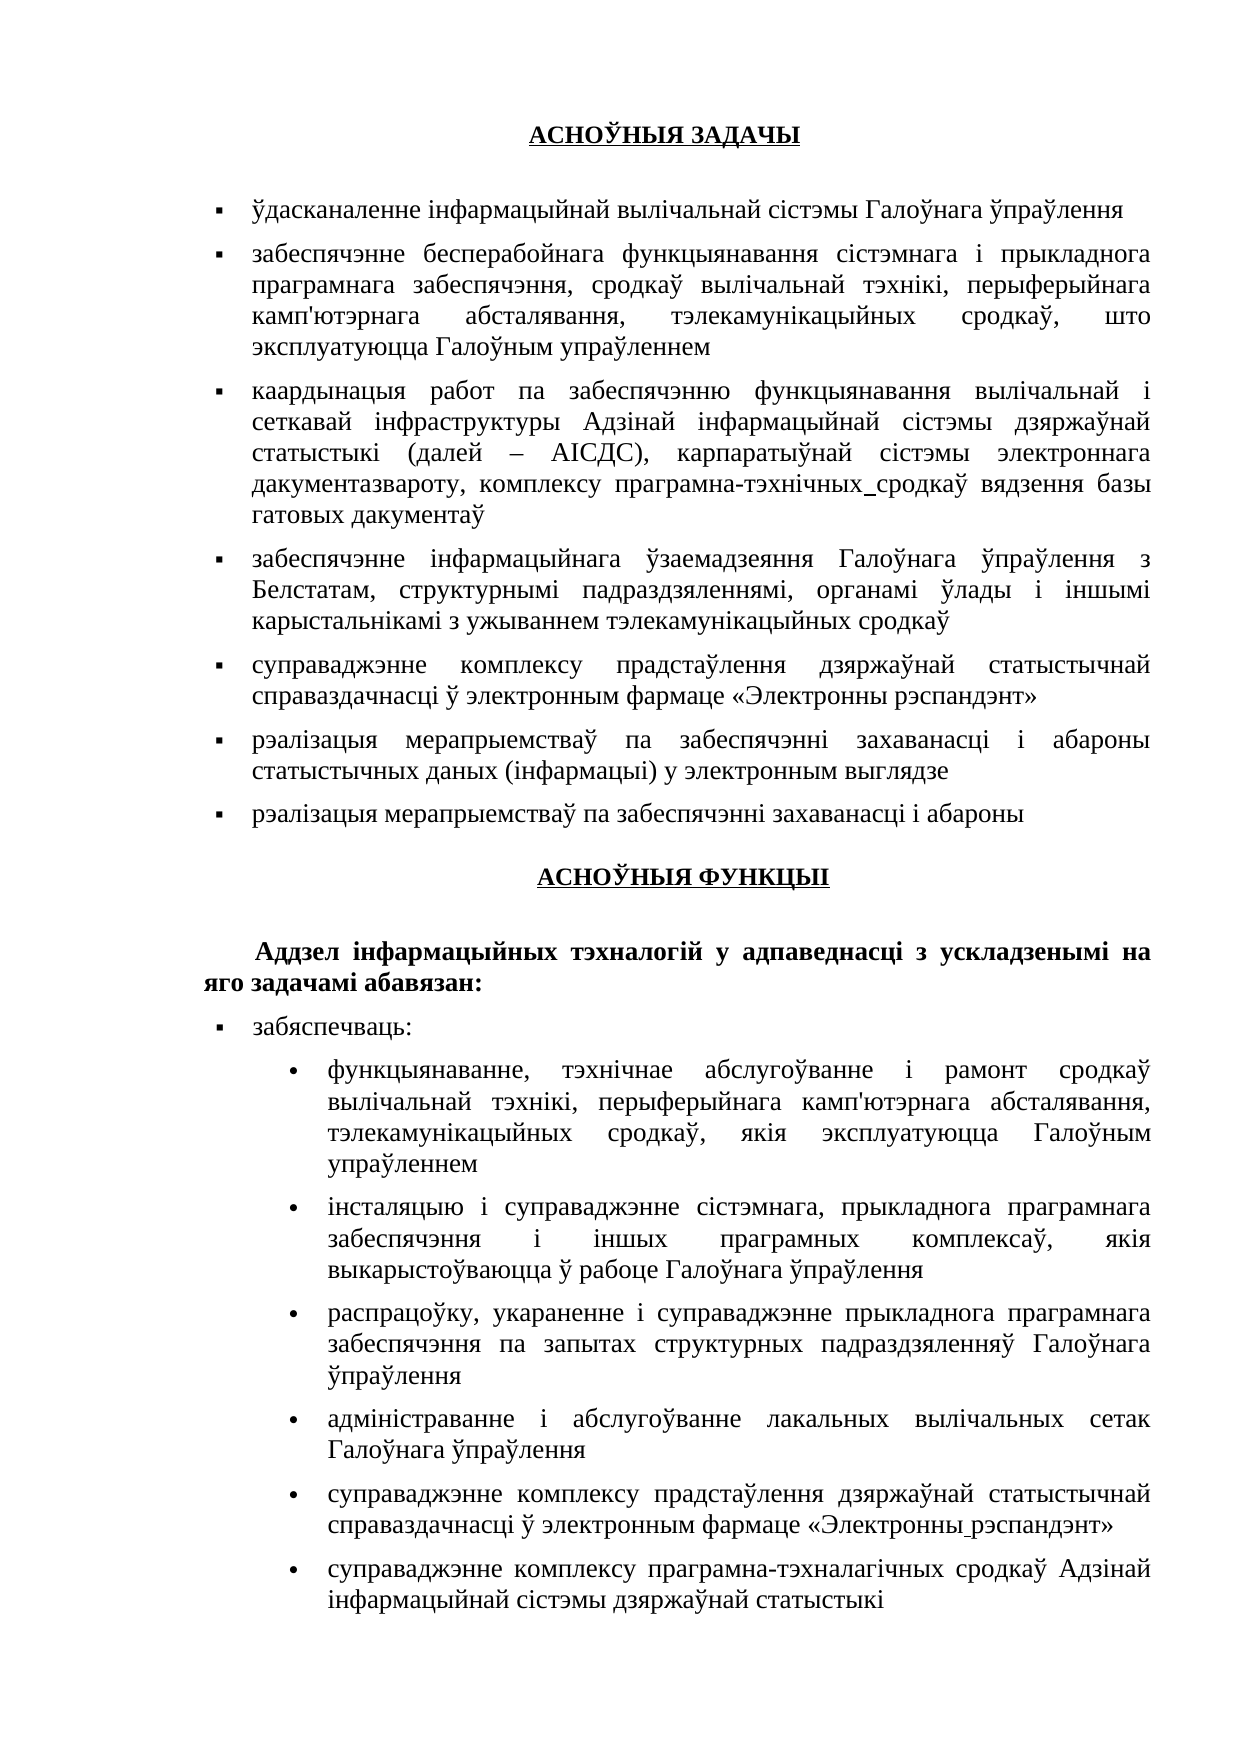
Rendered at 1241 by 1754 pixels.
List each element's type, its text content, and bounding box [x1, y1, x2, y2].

list суправаджэнне комплексу прадстаўлення дзяржаўнай статыстычнай справаздачнасці ў электронным фармаце «Электронны рэспандэнт» [214, 648, 1152, 710]
list забеспячэнне бесперабойнага функцыянавання сістэмнага і прыкладнога праграмнага забеспячэння, сродкаў вылічальнай тэхнікі, перыферыйнага камп'ютэрнага абсталявання, тэлекамунікацыйных сродкаў, што эксплуатуюцца Галоўным упраўленнем [214, 237, 1152, 361]
list рэалізацыя мерапрыемстваў па забеспячэнні захаванасці і абароны статыстычных даных (інфармацыі) у электронным выглядзе [214, 723, 1152, 785]
list забеспячэнне інфармацыйнага ўзаемадзеяння Галоўнага ўпраўлення з Белстатам, структурнымі падраздзяленнямі, органамі ўлады і іншымі карыстальнікамі з ужываннем тэлекамунікацыйных сродкаў [214, 542, 1152, 636]
title Аддзел інфармацыйных тэхналогiй у адпаведнасці з ускладзенымі на яго задачамі абавязан: [203, 935, 1152, 997]
list ўдасканаленне інфармацыйнай вылічальнай сістэмы Галоўнага ўпраўлення [214, 193, 1152, 224]
list каардынацыя работ па забеспячэнню функцыянавання вылічальнай і сеткавай інфраструктуры Адзінай інфармацыйнай сістэмы дзяржаўнай статыстыкі (далей – АІСДС), карпаратыўнай сістэмы электроннага дакументазвароту, комплексу праграмна-тэхнічных сродкаў вядзення базы гатовых дакументаў [214, 374, 1152, 529]
title АСНОЎНЫЯ ЗАДАЧЫ [177, 118, 1152, 149]
list забяспечваць: [215, 1010, 1152, 1041]
list рэалізацыя мерапрыемстваў па забеспячэнні захаванасці і абароны [214, 798, 1152, 829]
list распрацоўку, укараненне і суправаджэнне прыкладнога праграмнага забеспячэння па запытах структурных падраздзяленняў Галоўнага ўпраўлення [290, 1296, 1152, 1390]
list функцыянаванне, тэхнічнае абслугоўванне і рамонт сродкаў вылічальнай тэхнікі, перыферыйнага камп'ютэрнага абсталявання, тэлекамунікацыйных сродкаў, якія эксплуатуюцца Галоўным упраўленнем [290, 1053, 1152, 1178]
list суправаджэнне комплексу прадстаўлення дзяржаўнай статыстычнай справаздачнасці ў электронным фармаце «Электронны рэспандэнт» [290, 1477, 1152, 1539]
list адміністраванне і абслугоўванне лакальных вылічальных сетак Галоўнага ўпраўлення [290, 1402, 1152, 1465]
title АСНОЎНЫЯ ФУНКЦЫІ [215, 860, 1152, 891]
list суправаджэнне комплексу праграмна-тэхналагічных сродкаў Адзінай інфармацыйнай сістэмы дзяржаўнай статыстыкі [290, 1552, 1152, 1614]
list інсталяцыю і суправаджэнне сістэмнага, прыкладнога праграмнага забеспячэння і іншых праграмных комплексаў, якія выкарыстоўваюцца ў рабоце Галоўнага ўпраўлення [290, 1191, 1152, 1284]
